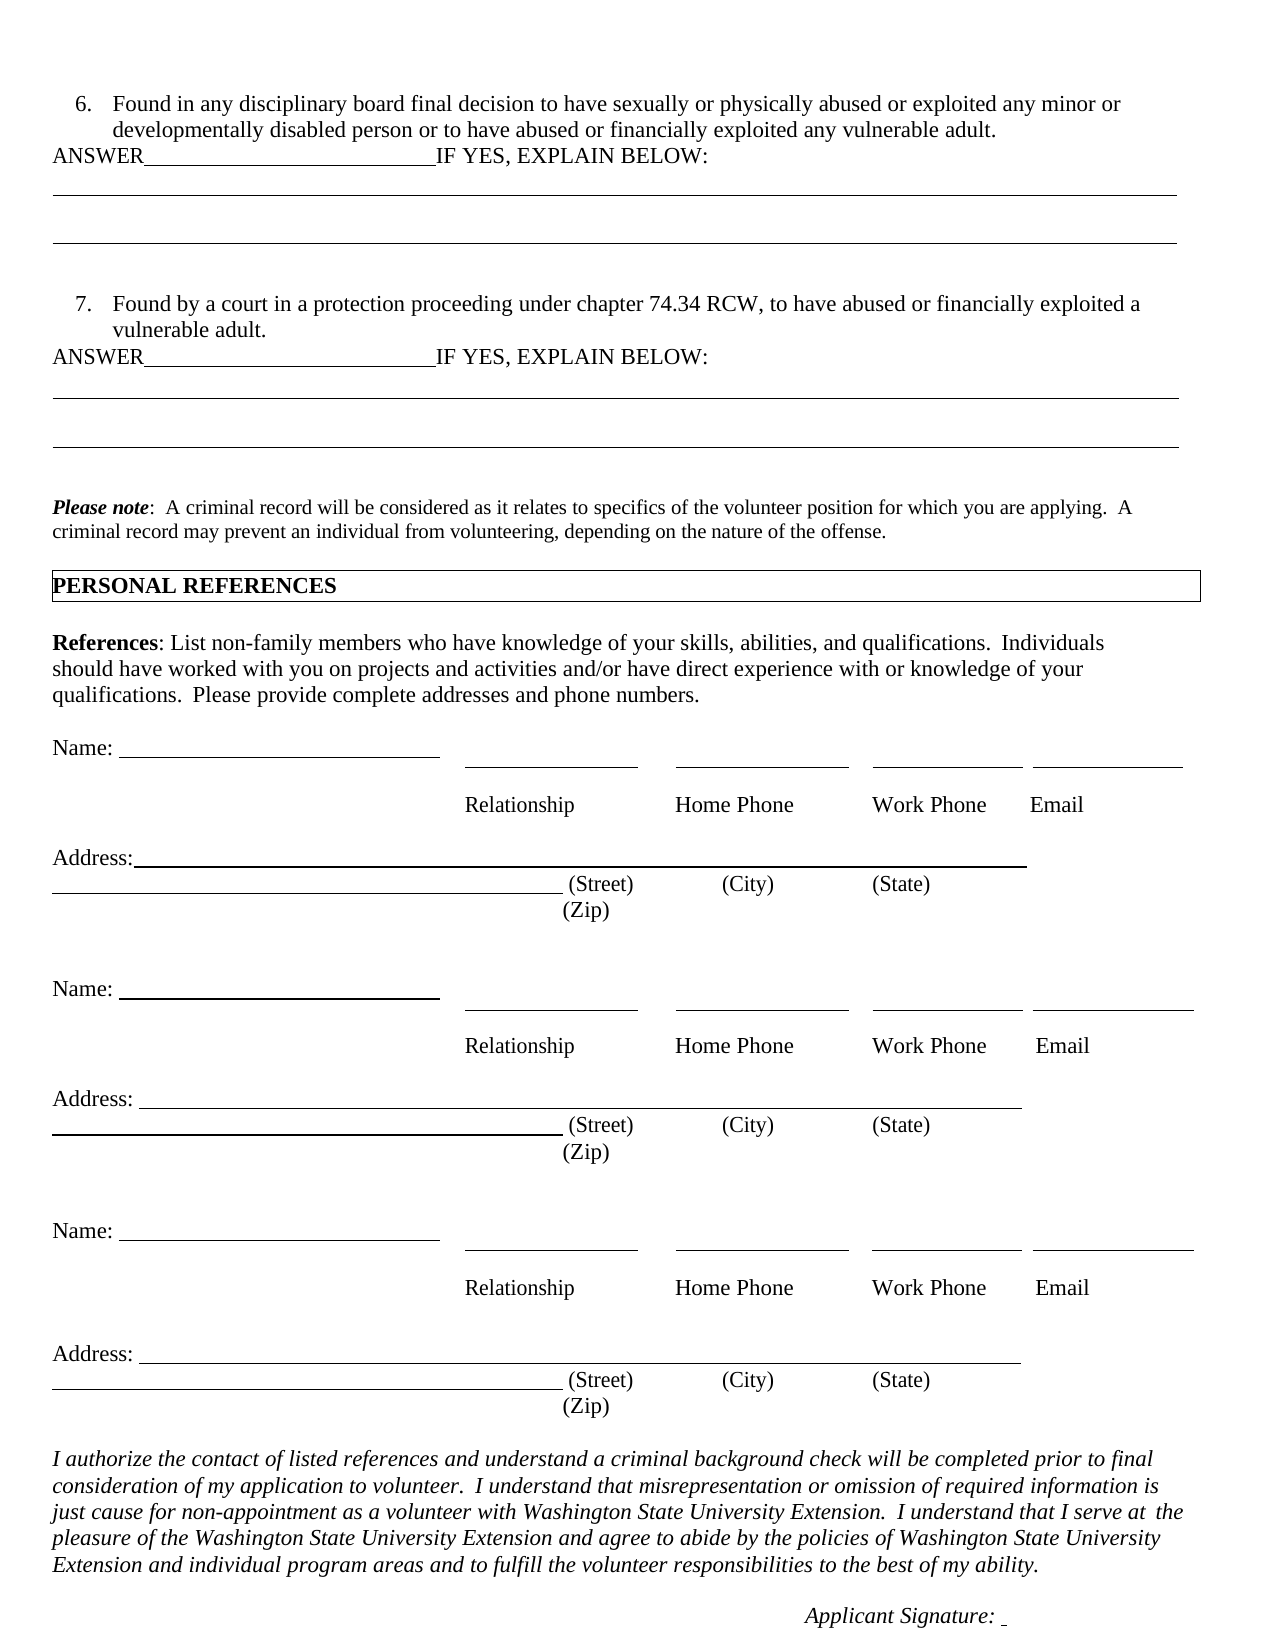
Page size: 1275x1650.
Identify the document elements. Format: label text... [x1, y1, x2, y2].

text Address: (Street) (City) (State) (Zip) [52, 844, 1027, 923]
text Name: [52, 734, 440, 760]
text Address: (Street) (City) (State) (Zip) [52, 1340, 1022, 1419]
text Relationship Home Phone Work Phone Email [464, 791, 1223, 817]
text Relationship Home Phone Work Phone Email [464, 1032, 1223, 1059]
text Please note: A criminal record will be considered as it relates to specifics of the volunteer position for which you are applying. A criminal record may prevent an individual from volunteering, depending on the nature of the offense. [52, 495, 1186, 543]
text ANSWER IF YES, EXPLAIN BELOW: [52, 343, 1223, 369]
list Found in any disciplinary board final decision to have sexually or physically abused or exploited any minor or developmentally disabled person or to have abused or financially exploited any vulnerable adult. [75, 90, 1124, 142]
text I authorize the contact of listed references and understand a criminal background check will be completed prior to final consideration of my application to volunteer. I understand that misrepresentation or omission of required information is just cause for non-appointment as a volunteer with Washington State University Extension. I understand that I serve at the pleasure of the Washington State University Extension and agree to abide by the policies of Washington State University Extension and individual program areas and to fulfill the volunteer responsibilities to the best of my ability. [52, 1445, 1186, 1577]
text ANSWER IF YES, EXPLAIN BELOW: [52, 142, 1223, 169]
text Name: [52, 1217, 440, 1243]
text Address: (Street) (City) (State) (Zip) [52, 1085, 1022, 1164]
text Name: [52, 976, 440, 1002]
text References: List non-family members who have knowledge of your skills, abilities, and qualifications. Individuals should have worked with you on projects and activities and/or have direct experience with or knowledge of your qualifications. Please provide complete addresses and phone numbers. [52, 628, 1134, 708]
list Found by a court in a protection proceeding under chapter 74.34 RCW, to have abused or financially exploited a vulnerable adult. [75, 290, 1143, 343]
text Applicant Signature: [805, 1602, 1223, 1629]
text Relationship Home Phone Work Phone Email [464, 1274, 1223, 1300]
